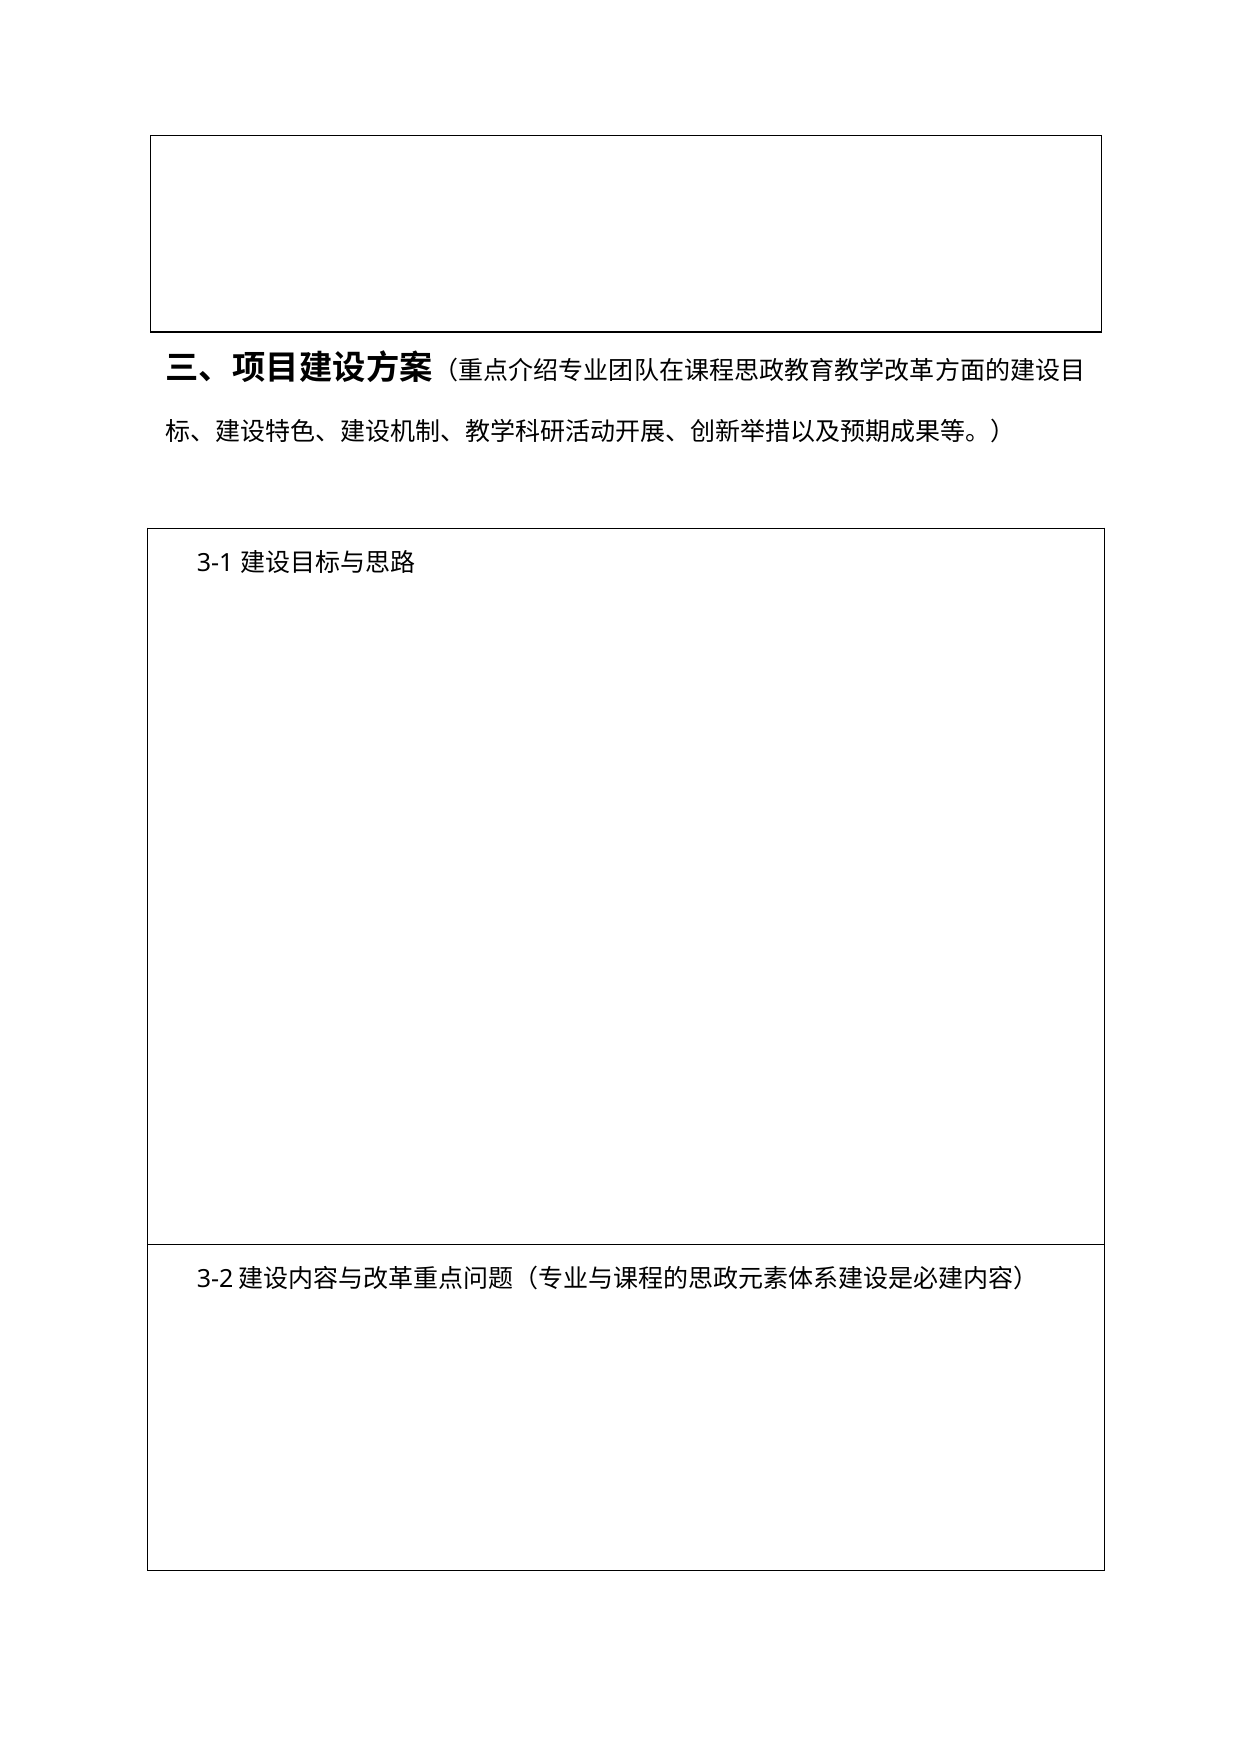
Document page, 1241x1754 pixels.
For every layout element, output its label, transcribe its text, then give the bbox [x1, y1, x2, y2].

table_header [151, 136, 1101, 331]
text 三、项目建设方案（重点介绍专业团队在课程思政教育教学改革方面的建设目标、建设特色、建设机制、教学科研活动开展、创新举措以及预期成果等。） [165, 333, 1087, 462]
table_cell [148, 1245, 1104, 1569]
table_header 3-1 建设目标与思路 [148, 529, 1104, 1243]
